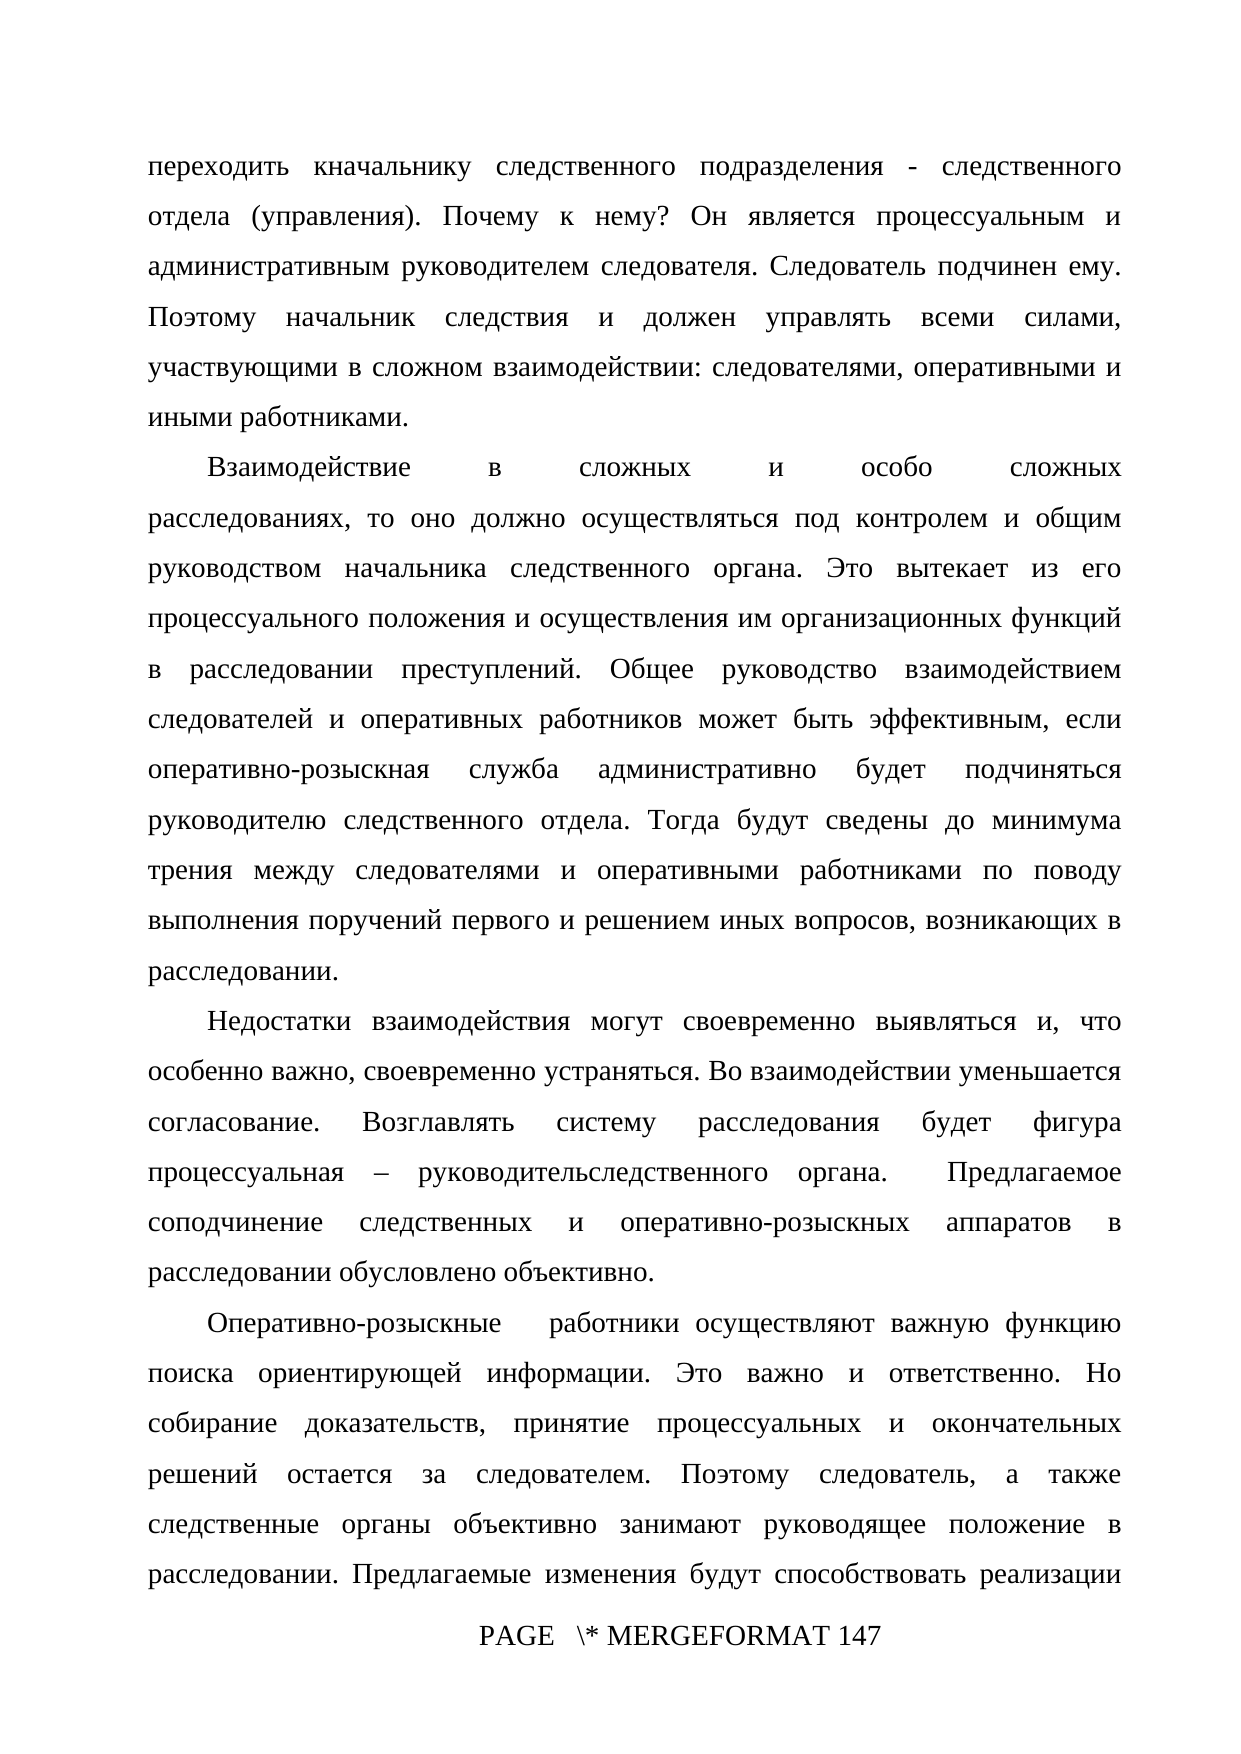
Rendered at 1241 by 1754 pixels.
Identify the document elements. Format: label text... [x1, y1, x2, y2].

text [148, 148, 1122, 433]
text Недостатки взаимодействия могут своевременно выявляться и, что особенно важно, своевременно устраняться. Во взаимодействии уменьшается согласование. Возглавлять систему расследования будет фигура процессуальная – руководительследственного органа. Предлагаемое соподчинение следственных и оперативно-розыскных аппаратов в расследовании обусловлено объективно. [148, 1003, 1122, 1288]
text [148, 1305, 1122, 1590]
text Взаимодействие в сложных и особо сложных расследованиях, то оно должно осуществляться под контролем и общим руководством начальника следственного органа. Это вытекает из его процессуального положения и осуществления им организационных функций в расследовании преступлений. Общее руководство взаимодействием следователей и оперативных работников может быть эффективным, если оперативно-розыскная служба административно будет подчиняться руководителю следственного отдела. Тогда будут сведены до минимума трения между следователями и оперативными работниками по поводу выполнения поручений первого и решением иных вопросов, возникающих в расследовании. [148, 449, 1122, 986]
